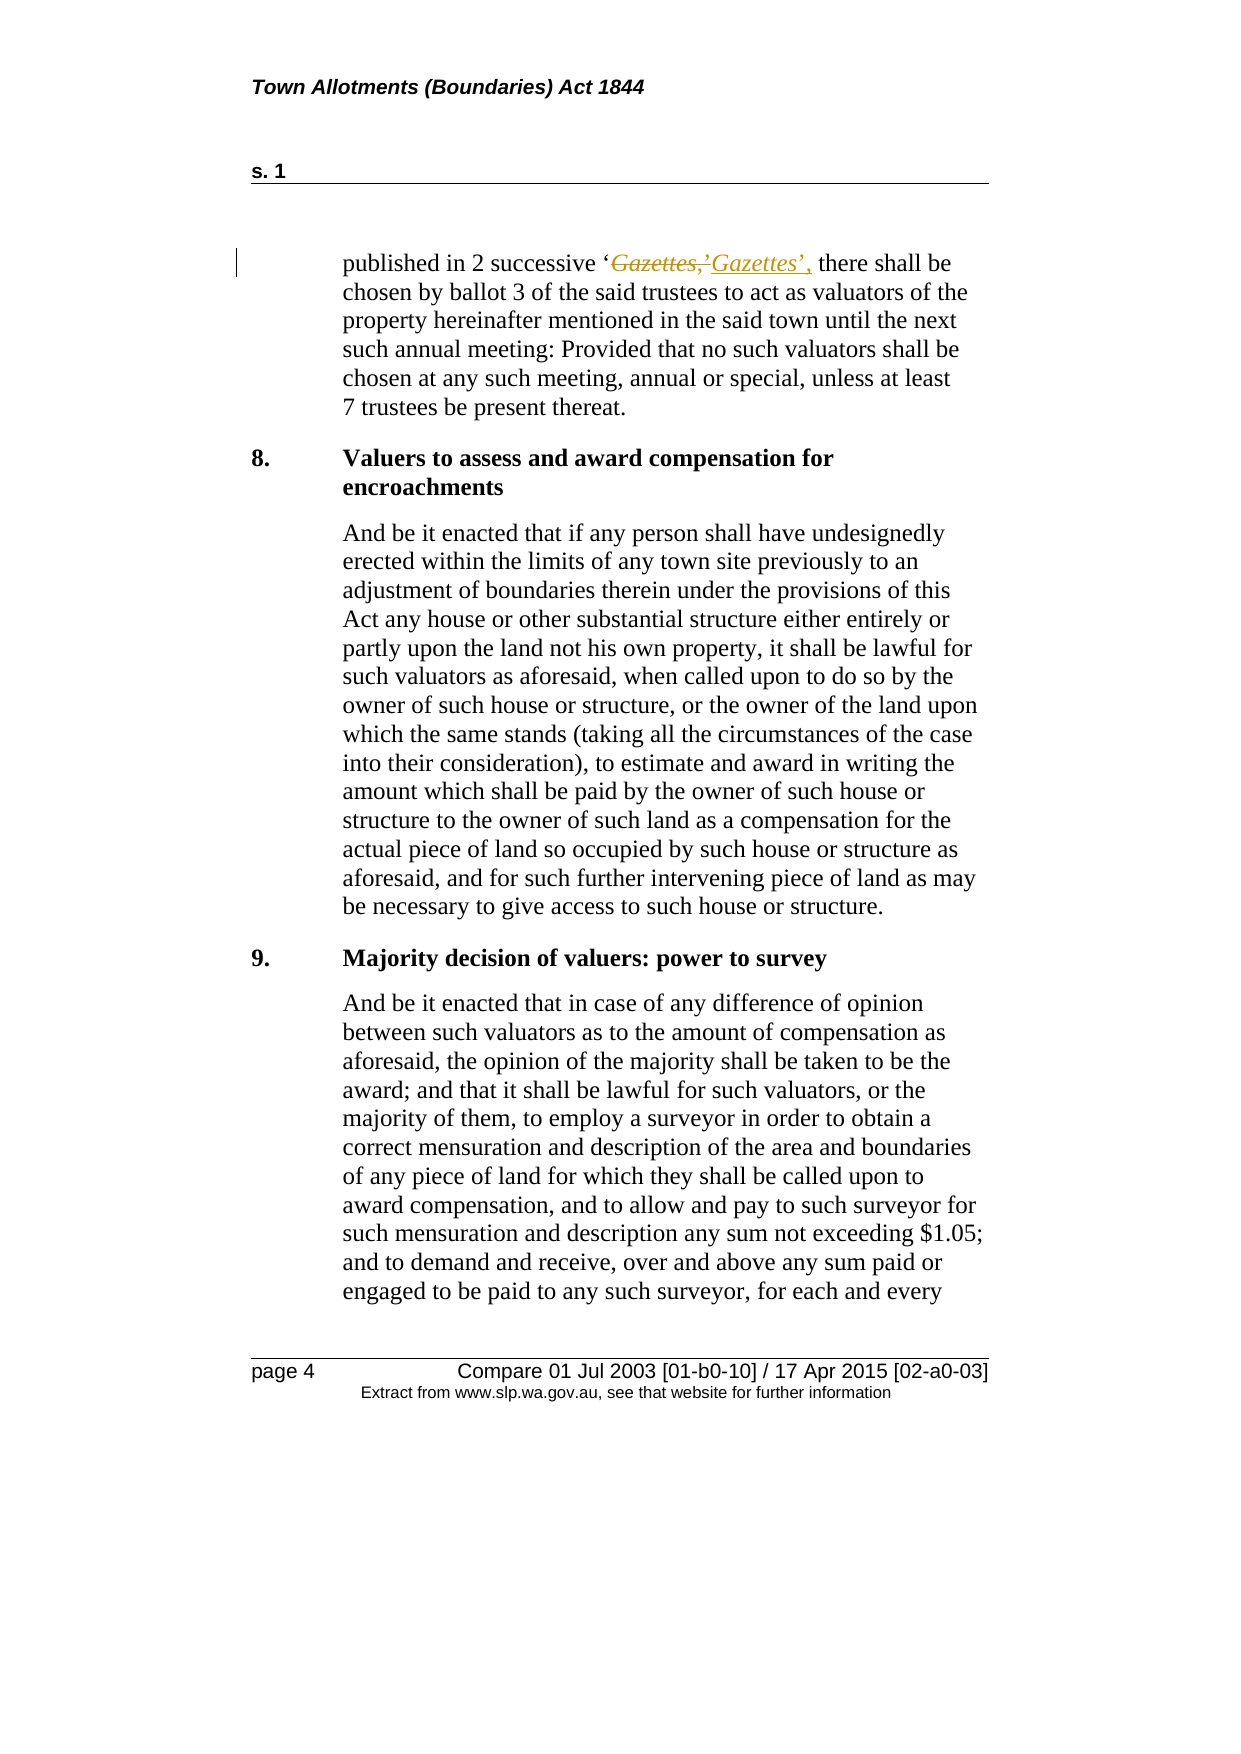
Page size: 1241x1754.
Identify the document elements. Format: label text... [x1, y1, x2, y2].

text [251, 988, 989, 1305]
subtitle 8. Valuers to assess and award compensation for encroachments [251, 443, 989, 501]
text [251, 248, 989, 421]
subtitle 9. Majority decision of valuers: power to survey [251, 943, 989, 972]
text And be it enacted that if any person shall have undesignedly erected within the limits of any town site previously to an adjustment of boundaries therein under the provisions of this Act any house or other substantial structure either entirely or partly upon the land not his own property, it shall be lawful for such valuators as aforesaid, when called upon to do so by the owner of such house or structure, or the owner of the land upon which the same stands (taking all the circumstances of the case into their consideration), to estimate and award in writing the amount which shall be paid by the owner of such house or structure to the owner of such land as a compensation for the actual piece of land so occupied by such house or structure as aforesaid, and for such further intervening piece of land as may be necessary to give access to such house or structure. [251, 518, 989, 920]
